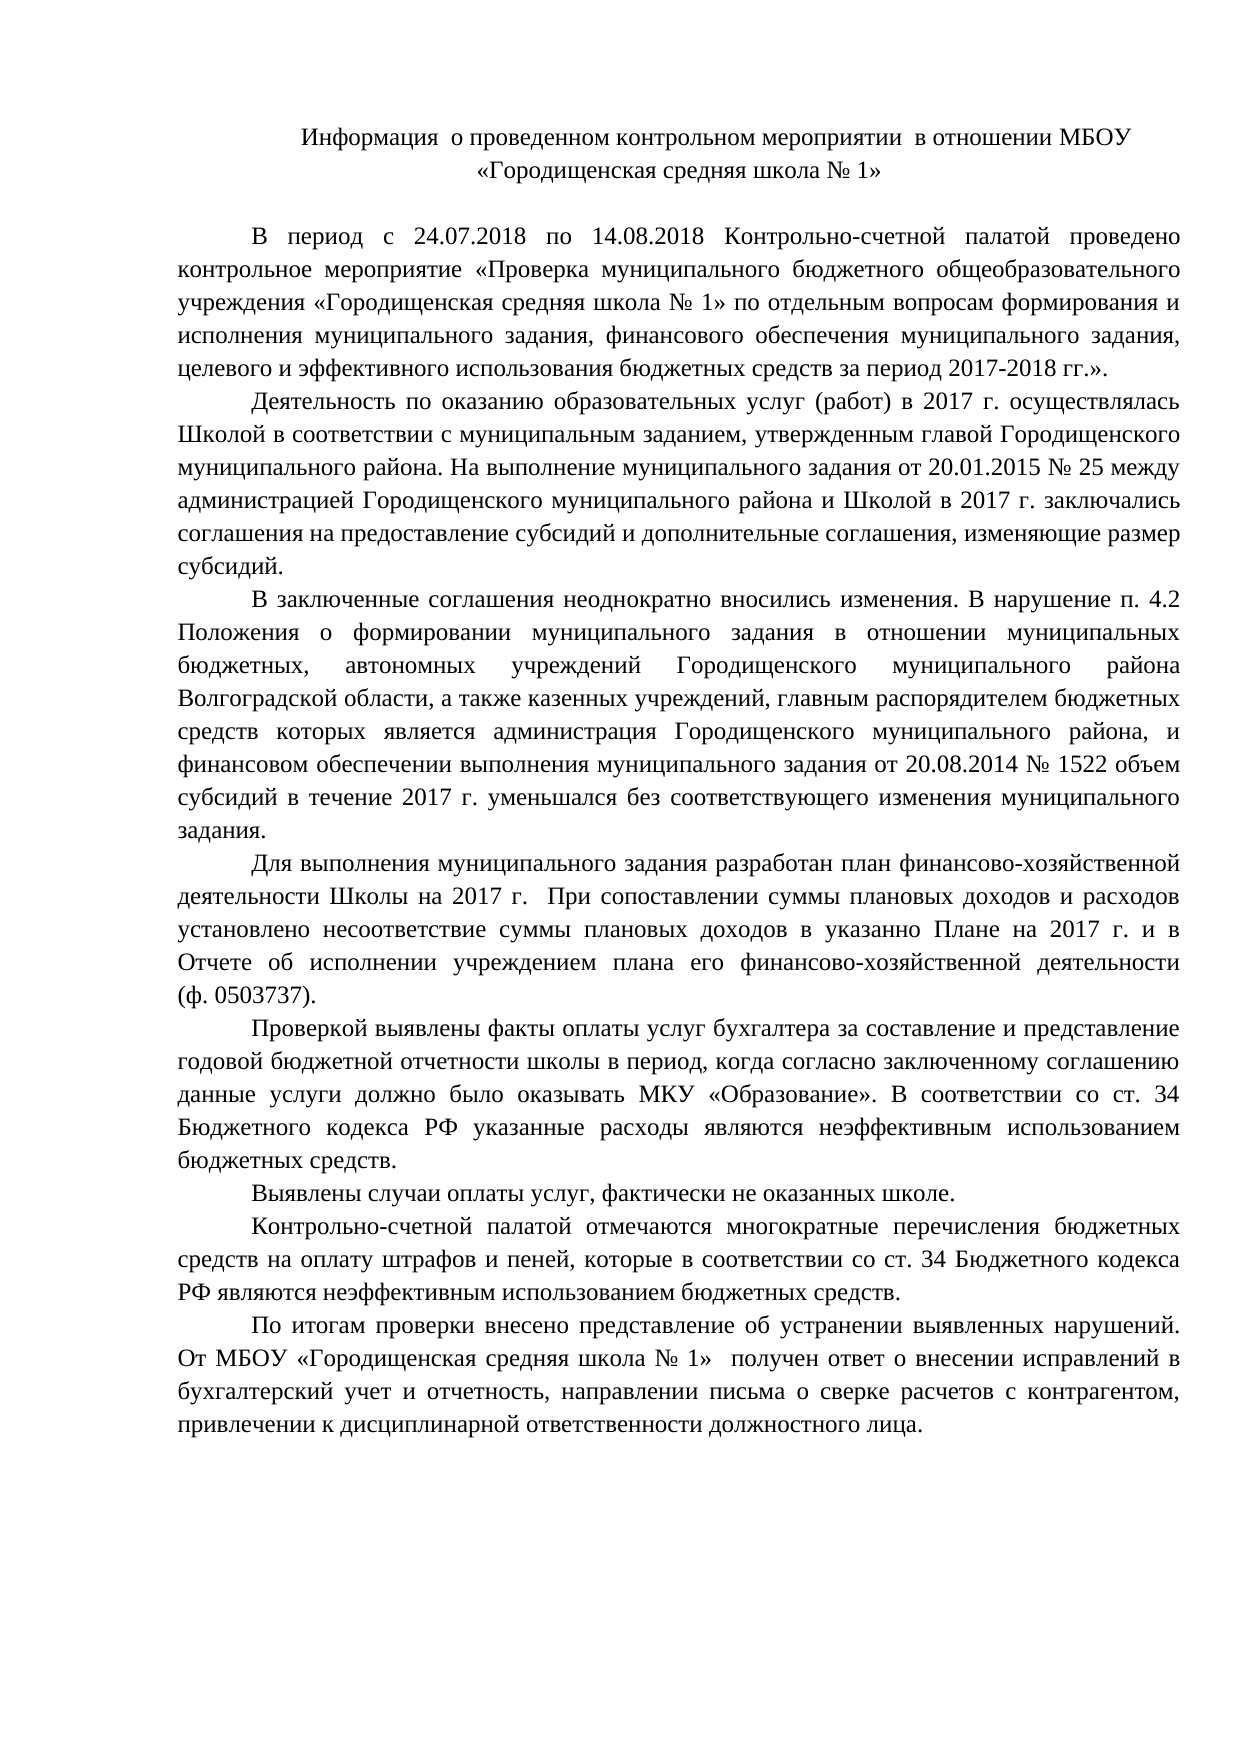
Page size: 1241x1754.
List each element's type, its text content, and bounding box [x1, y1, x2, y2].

text Деятельность по оказанию образовательных услуг (работ) в 2017 г. осуществлялась Школой в соответствии с муниципальным заданием, утвержденным главой Городищенского муниципального района. На выполнение муниципального задания от 20.01.2015 № 25 между администрацией Городищенского муниципального района и Школой в 2017 г. заключались соглашения на предоставление субсидий и дополнительные соглашения, изменяющие размер субсидий. [177, 386, 1181, 580]
text Выявлены случаи оплаты услуг, фактически не оказанных школе. [177, 1178, 1181, 1207]
text Для выполнения муниципального задания разработан план финансово-хозяйственной деятельности Школы на 2017 г. При сопоставлении суммы плановых доходов и расходов установлено несоответствие суммы плановых доходов в указанно Плане на 2017 г. и в Отчете об исполнении учреждением плана его финансово-хозяйственной деятельности (ф. 0503737). [177, 848, 1181, 1009]
text Информация о проведенном контрольном мероприятии в отношении МБОУ «Городищенская средняя школа № 1» [177, 122, 1181, 183]
text По итогам проверки внесено представление об устранении выявленных нарушений. От МБОУ «Городищенская средняя школа № 1» получен ответ о внесении исправлений в бухгалтерский учет и отчетность, направлении письма о сверке расчетов с контрагентом, привлечении к дисциплинарной ответственности должностного лица. [177, 1310, 1181, 1438]
text Контрольно-счетной палатой отмечаются многократные перечисления бюджетных средств на оплату штрафов и пеней, которые в соответствии со ст. 34 Бюджетного кодекса РФ являются неэффективным использованием бюджетных средств. [177, 1211, 1181, 1306]
text Проверкой выявлены факты оплаты услуг бухгалтера за составление и представление годовой бюджетной отчетности школы в период, когда согласно заключенному соглашению данные услуги должно было оказывать МКУ «Образование». В соответствии со ст. 34 Бюджетного кодекса РФ указанные расходы являются неэффективным использованием бюджетных средств. [177, 1013, 1181, 1174]
text В заключенные соглашения неоднократно вносились изменения. В нарушение п. 4.2 Положения о формировании муниципального задания в отношении муниципальных бюджетных, автономных учреждений Городищенского муниципального района Волгоградской области, а также казенных учреждений, главным распорядителем бюджетных средств которых является администрация Городищенского муниципального района, и финансовом обеспечении выполнения муниципального задания от 20.08.2014 № 1522 объем субсидий в течение 2017 г. уменьшался без соответствующего изменения муниципального задания. [177, 584, 1181, 844]
text В период с 24.07.2018 по 14.08.2018 Контрольно-счетной палатой проведено контрольное мероприятие «Проверка муниципального бюджетного общеобразовательного учреждения «Городищенская средняя школа № 1» по отдельным вопросам формирования и исполнения муниципального задания, финансового обеспечения муниципального задания, целевого и эффективного использования бюджетных средств за период 2017-2018 гг.». [177, 221, 1181, 382]
